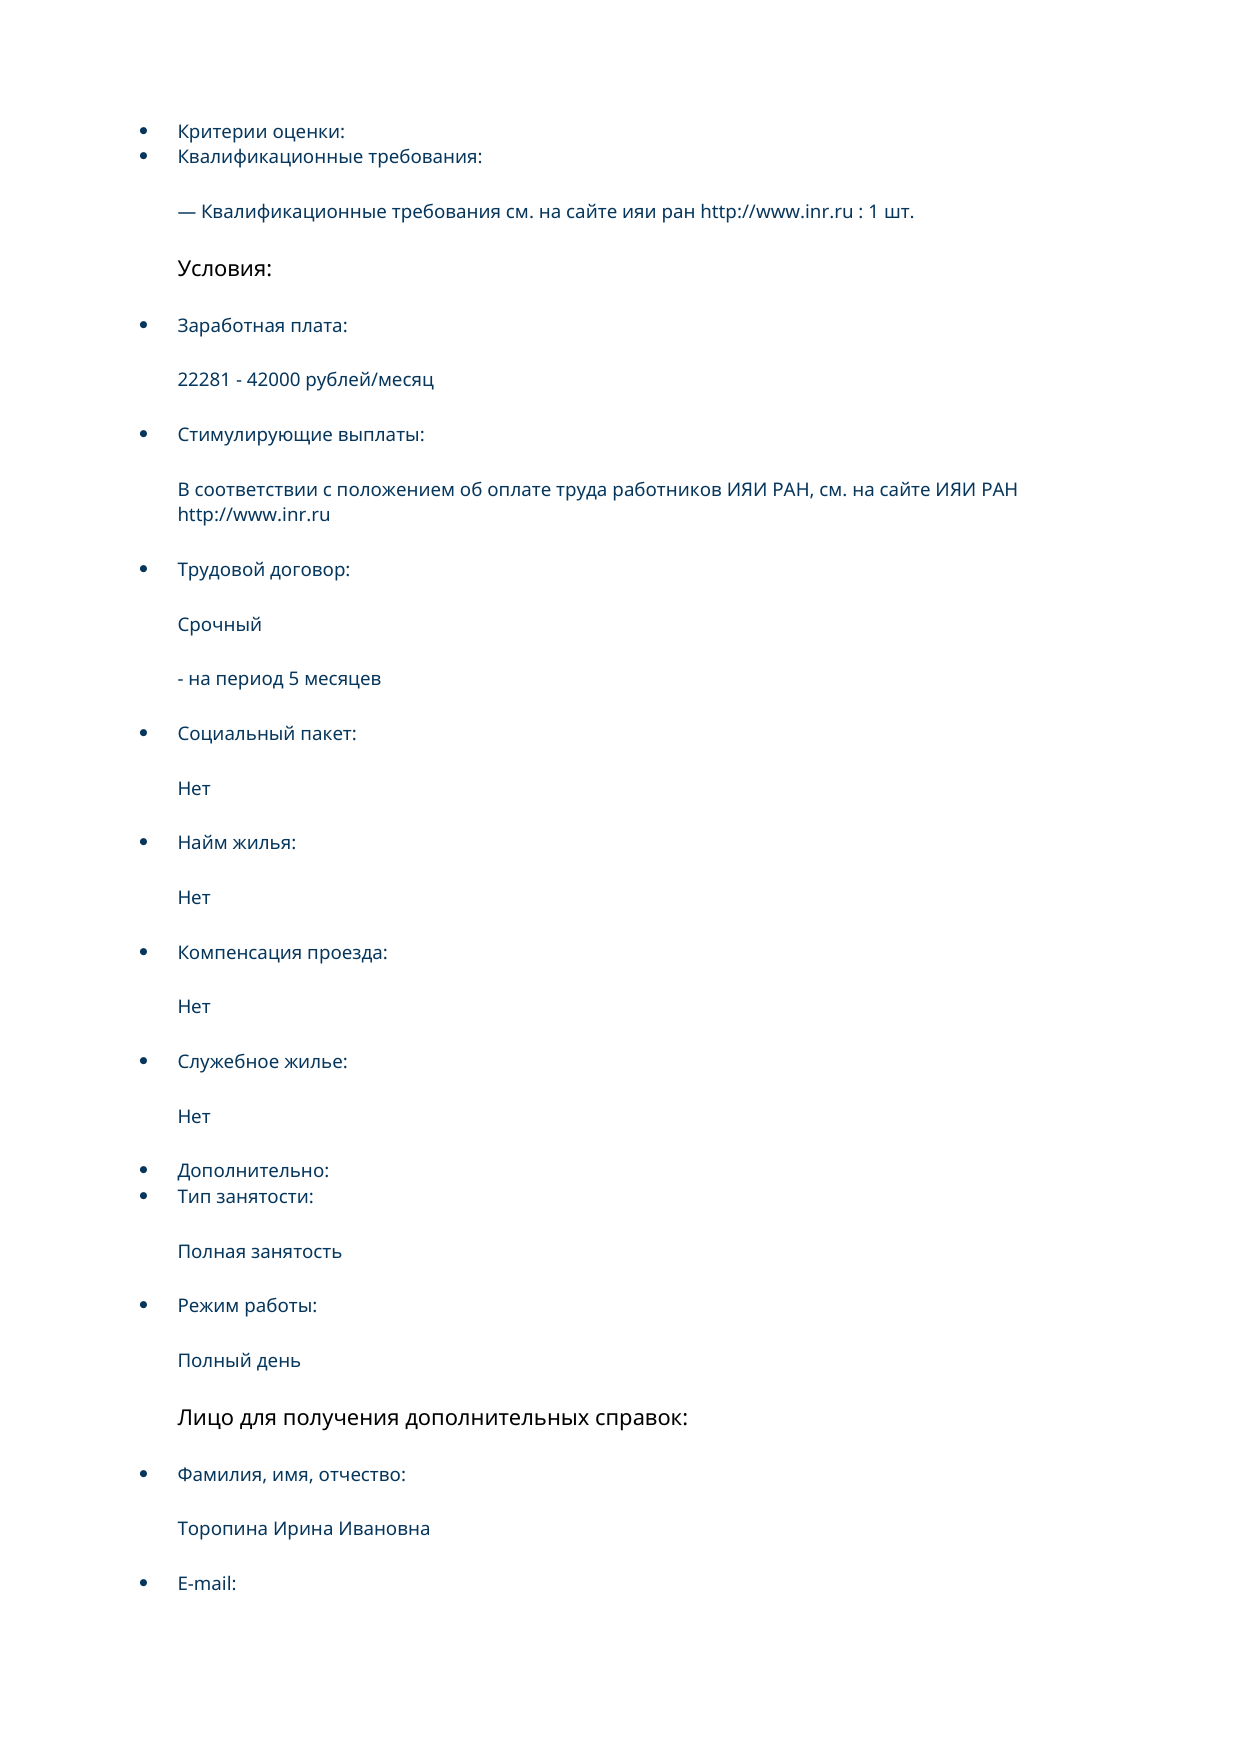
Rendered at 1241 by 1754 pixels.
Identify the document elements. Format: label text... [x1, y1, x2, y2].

list Тип занятости: [140, 1183, 1152, 1209]
text Условия: [177, 253, 1152, 283]
list Социальный пакет: [140, 720, 1152, 746]
text - на период 5 месяцев [177, 666, 1152, 691]
list Режим работы: [140, 1293, 1152, 1318]
list Компенсация проезда: [140, 939, 1152, 964]
text Срочный [177, 611, 1152, 636]
list Стимулирующие выплаты: [140, 421, 1152, 447]
text Торопина Ирина Ивановна [177, 1516, 1152, 1541]
text Лицо для получения дополнительных справок: [177, 1402, 1152, 1432]
text Нет [177, 775, 1152, 801]
list E-mail: [140, 1570, 1152, 1596]
text Полный день [177, 1347, 1152, 1373]
list Трудовой договор: [140, 556, 1152, 582]
list Заработная плата: [140, 312, 1152, 337]
list Служебное жилье: [140, 1048, 1152, 1074]
text Нет [177, 994, 1152, 1019]
list Фамилия, имя, отчество: [140, 1461, 1152, 1487]
text В соответствии с положением об оплате труда работников ИЯИ РАН, см. на сайте ИЯИ РАН http://www.inr.ru [177, 476, 1152, 527]
list Дополнительно: [140, 1158, 1152, 1183]
text 22281 - 42000 рублей/месяц [177, 367, 1152, 392]
text Нет [177, 884, 1152, 910]
list Найм жилья: [140, 830, 1152, 855]
list Критерии оценки: [140, 118, 1152, 144]
list Квалификационные требования: [140, 144, 1152, 169]
text Полная занятость [177, 1238, 1152, 1263]
text Нет [177, 1103, 1152, 1129]
text — Квалификационные требования см. на сайте ияи ран http://www.inr.ru : 1 шт. [177, 198, 1152, 224]
